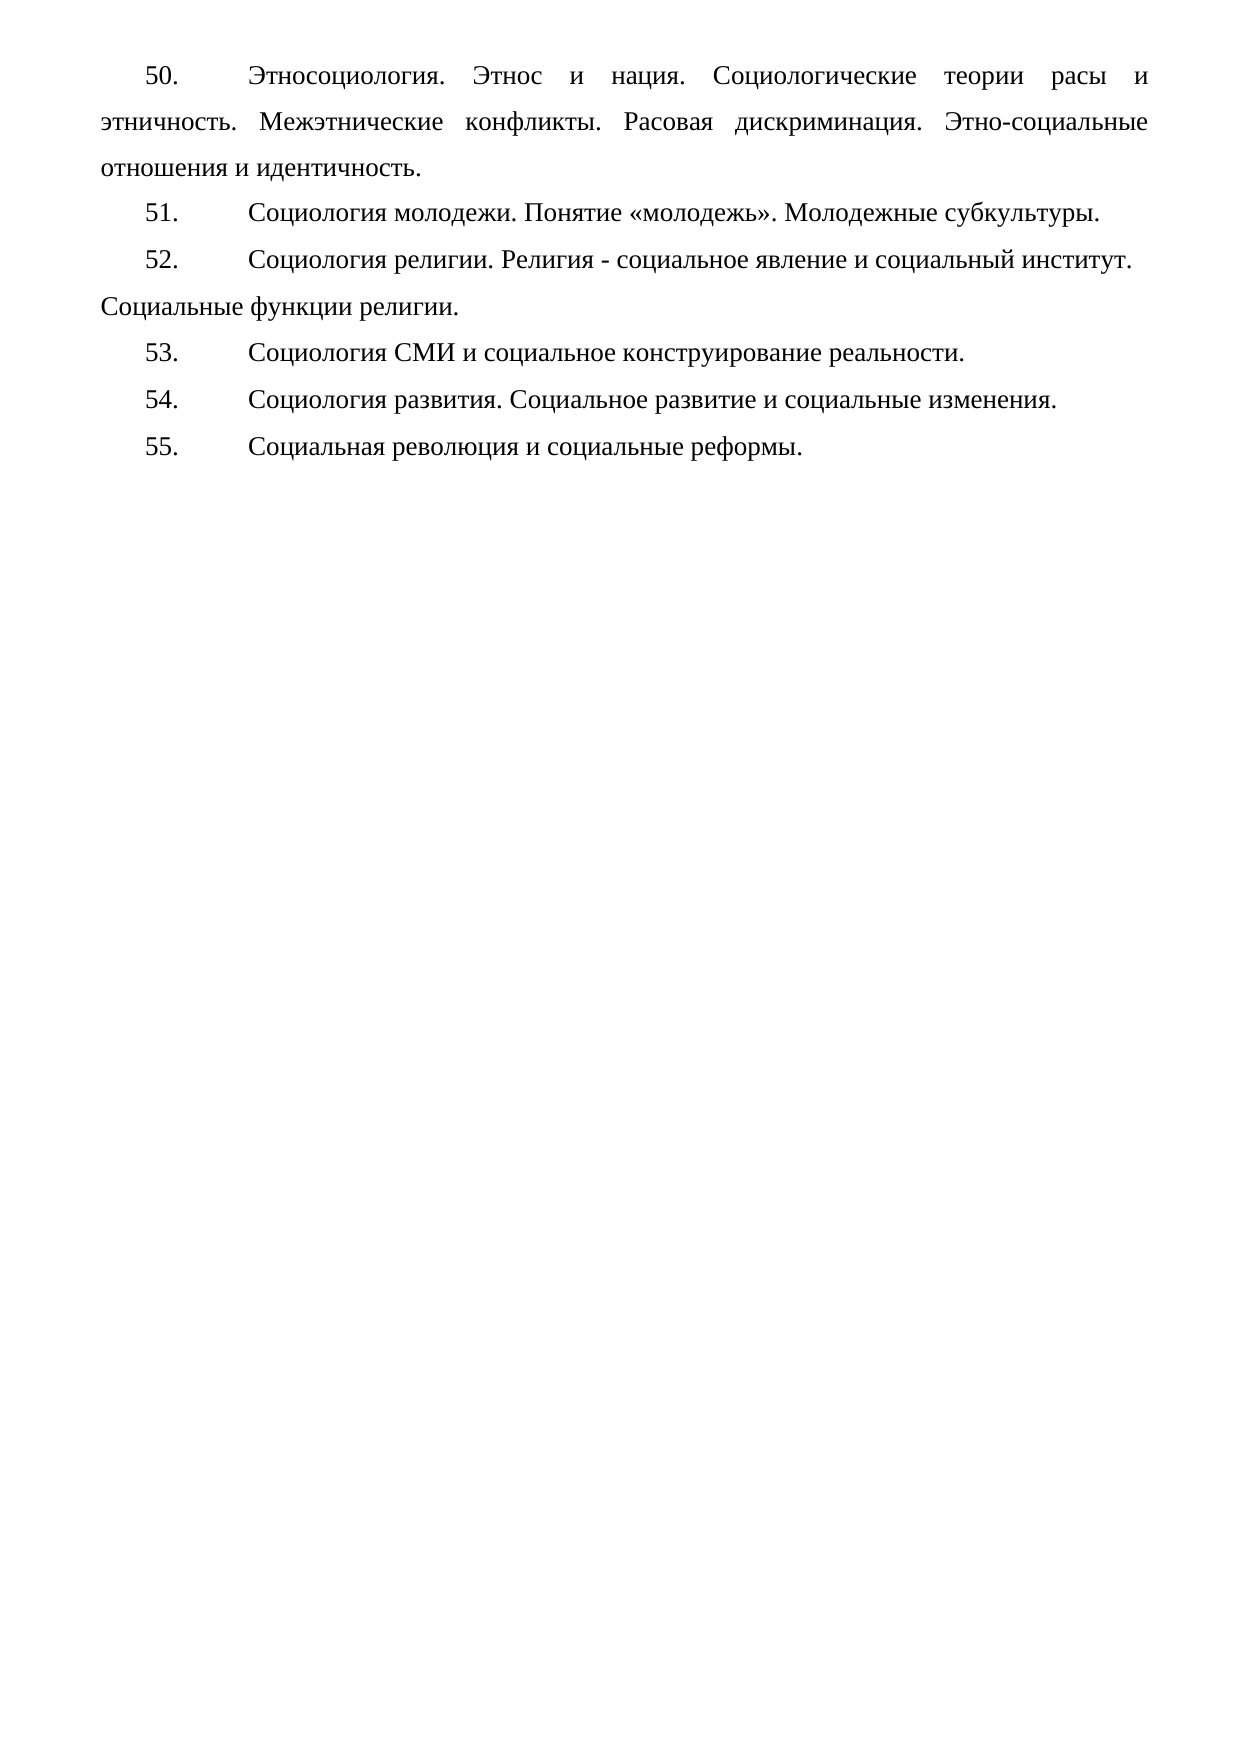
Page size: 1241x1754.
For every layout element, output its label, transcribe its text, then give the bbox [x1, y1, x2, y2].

list Социология развития. Социальное развитие и социальные изменения. [100, 383, 1149, 414]
list Социология религии. Религия - социальное явление и социальный институт. Социальные функции религии. [100, 243, 1149, 321]
list Социальная революция и социальные реформы. [100, 430, 1149, 461]
list Этносоциология. Этнос и нация. Социологические теории расы и этничность. Межэтнические конфликты. Расовая дискриминация. Этно-социальные отношения и идентичность. [100, 59, 1149, 182]
list Социология молодежи. Понятие «молодежь». Молодежные субкультуры. [100, 196, 1149, 227]
list Социология СМИ и социальное конструирование реальности. [100, 336, 1149, 367]
